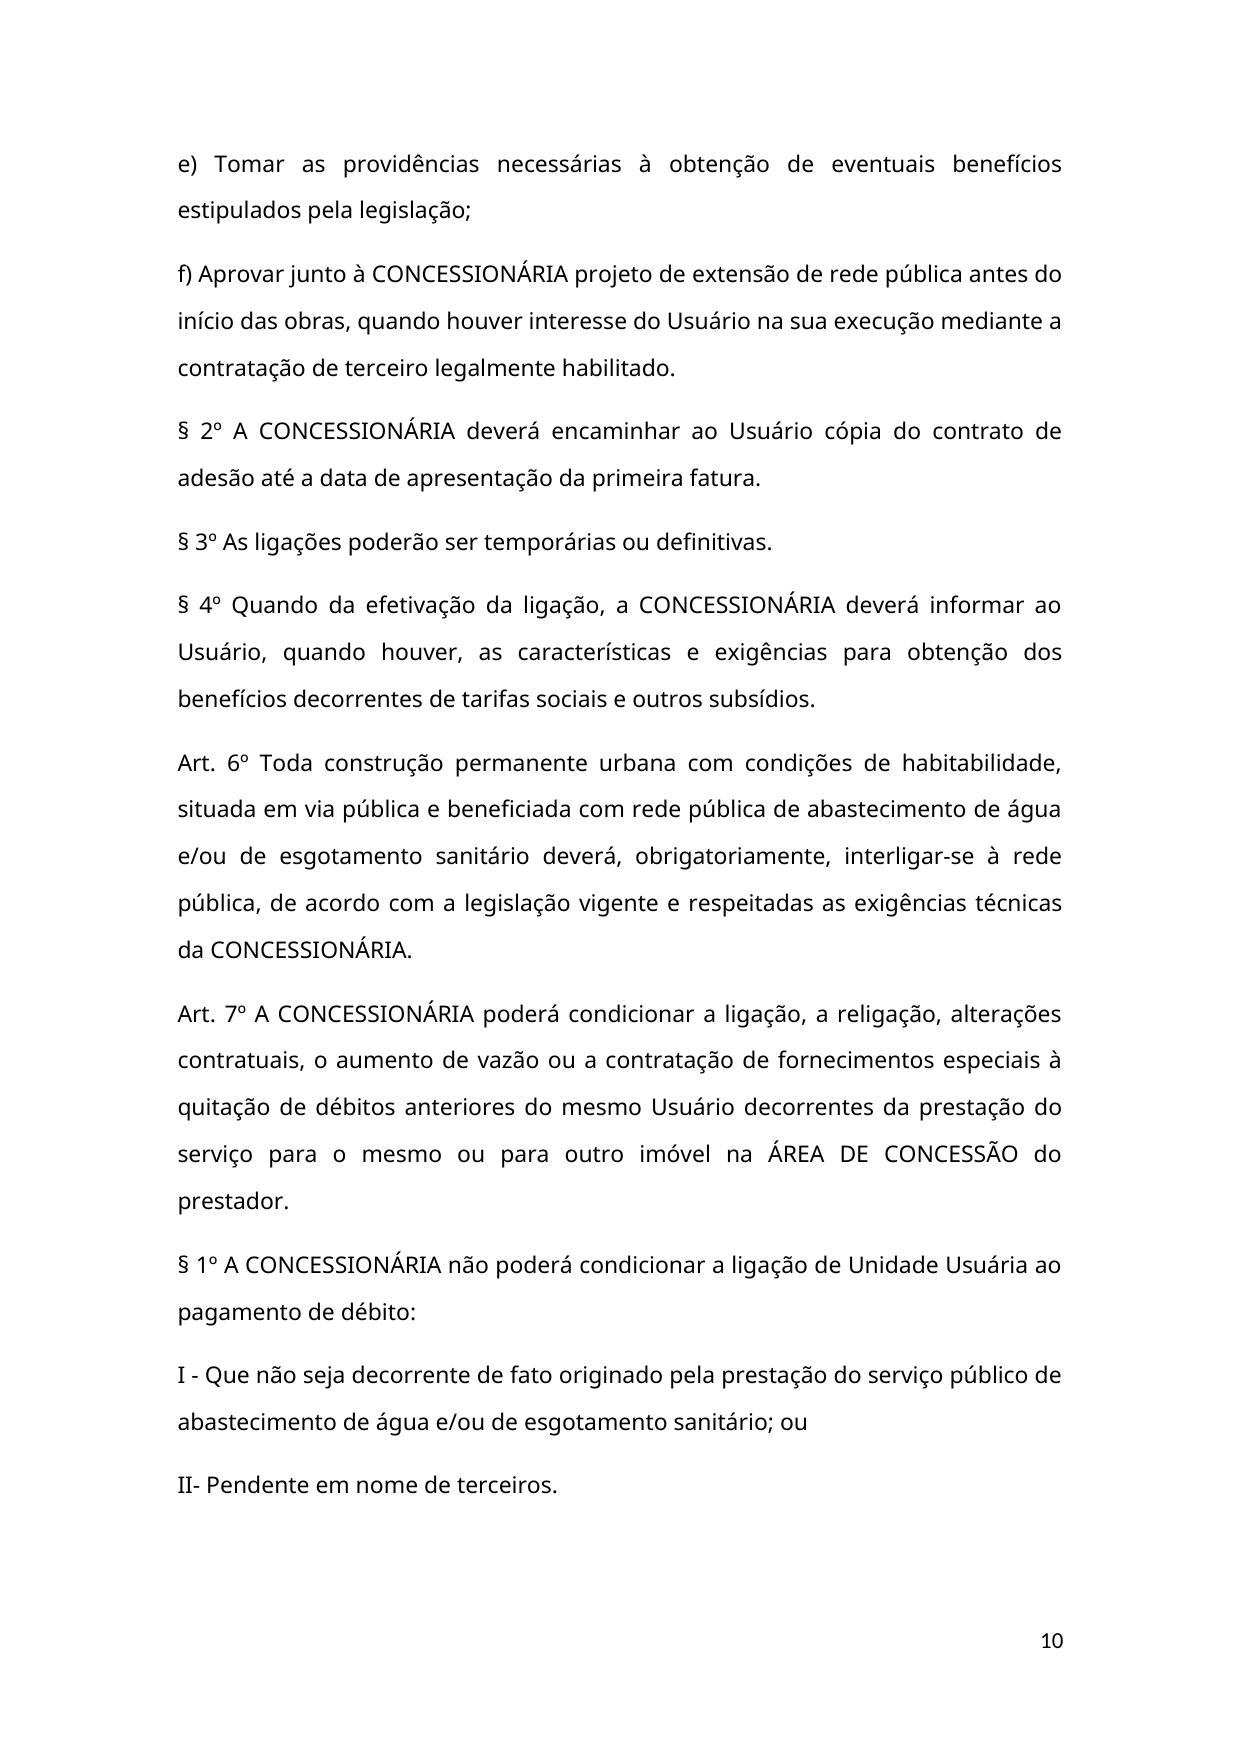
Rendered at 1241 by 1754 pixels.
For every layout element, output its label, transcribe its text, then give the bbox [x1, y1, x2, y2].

text § 3º As ligações poderão ser temporárias ou definitivas. [177, 526, 1063, 557]
text § 2º A CONCESSIONÁRIA deverá encaminhar ao Usuário cópia do contrato de adesão até a data de apresentação da primeira fatura. [177, 415, 1063, 493]
text Art. 7º A CONCESSIONÁRIA poderá condicionar a ligação, a religação, alterações contratuais, o aumento de vazão ou a contratação de fornecimentos especiais à quitação de débitos anteriores do mesmo Usuário decorrentes da prestação do serviço para o mesmo ou para outro imóvel na ÁREA DE CONCESSÃO do prestador. [177, 998, 1063, 1216]
text § 4º Quando da efetivação da ligação, a CONCESSIONÁRIA deverá informar ao Usuário, quando houver, as características e exigências para obtenção dos benefícios decorrentes de tarifas sociais e outros subsídios. [177, 589, 1063, 714]
text f) Aprovar junto à CONCESSIONÁRIA projeto de extensão de rede pública antes do início das obras, quando houver interesse do Usuário na sua execução mediante a contratação de terceiro legalmente habilitado. [177, 258, 1063, 383]
text I - Que não seja decorrente de fato originado pela prestação do serviço público de abastecimento de água e/ou de esgotamento sanitário; ou [177, 1359, 1063, 1437]
text II- Pendente em nome de terceiros. [177, 1469, 1063, 1501]
text e) Tomar as providências necessárias à obtenção de eventuais benefícios estipulados pela legislação; [177, 148, 1063, 226]
text Art. 6º Toda construção permanente urbana com condições de habitabilidade, situada em via pública e beneficiada com rede pública de abastecimento de água e/ou de esgotamento sanitário deverá, obrigatoriamente, interligar-se à rede pública, de acordo com a legislação vigente e respeitadas as exigências técnicas da CONCESSIONÁRIA. [177, 747, 1063, 965]
text § 1º A CONCESSIONÁRIA não poderá condicionar a ligação de Unidade Usuária ao pagamento de débito: [177, 1249, 1063, 1327]
